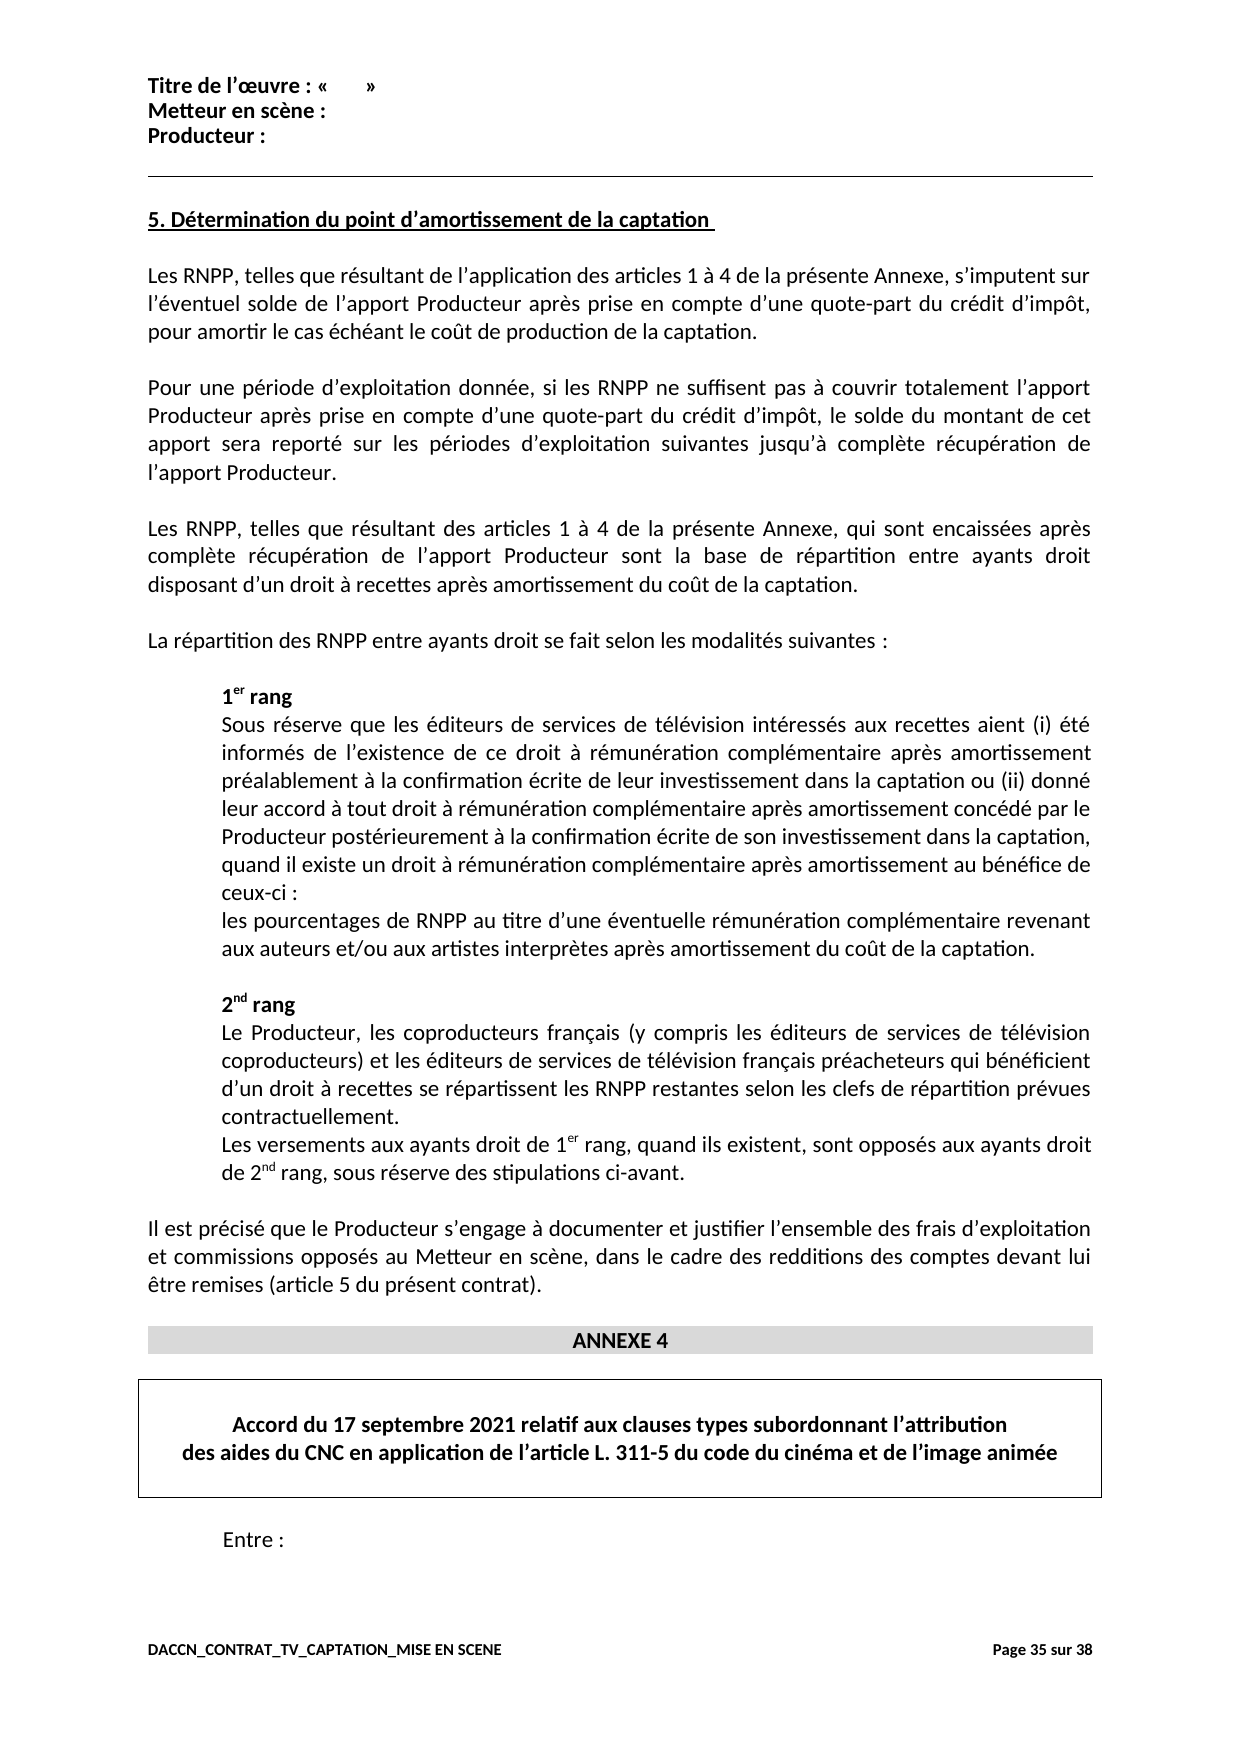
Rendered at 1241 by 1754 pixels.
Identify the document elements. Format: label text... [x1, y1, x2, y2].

text ANNEXE 4 [148, 1326, 1093, 1354]
text Entre : [223, 1526, 1093, 1554]
text Accord du 17 septembre 2021 relatif aux clauses types subordonnant l’attribution [148, 1410, 1093, 1438]
text des aides du CNC en application de l’article L. 311-5 du code du cinéma et de l’image animée [148, 1438, 1093, 1466]
text 5. Détermination du point d’amortissement de la captation [148, 205, 1093, 233]
text Il est précisé que le Producteur s’engage à documenter et justifier l’ensemble des frais d’exploitation et commissions opposés au Metteur en scène, dans le cadre des redditions des comptes devant lui être remises (article 5 du présent contrat). [148, 1214, 1093, 1298]
text Le Producteur, les coproducteurs français (y compris les éditeurs de services de télévision coproducteurs) et les éditeurs de services de télévision français préacheteurs qui bénéficient d’un droit à recettes se répartissent les RNPP restantes selon les clefs de répartition prévues contractuellement. [221, 1018, 1093, 1130]
text Sous réserve que les éditeurs de services de télévision intéressés aux recettes aient (i) été informés de l’existence de ce droit à rémunération complémentaire après amortissement préalablement à la confirmation écrite de leur investissement dans la captation ou (ii) donné leur accord à tout droit à rémunération complémentaire après amortissement concédé par le Producteur postérieurement à la confirmation écrite de son investissement dans la captation, quand il existe un droit à rémunération complémentaire après amortissement au bénéfice de ceux-ci : [221, 710, 1093, 906]
text 2nd rang [221, 990, 1093, 1018]
text Les RNPP, telles que résultant de l’application des articles 1 à 4 de la présente Annexe, s’imputent sur l’éventuel solde de l’apport Producteur après prise en compte d’une quote-part du crédit d’impôt, pour amortir le cas échéant le coût de production de la captation. [148, 261, 1093, 346]
text 1er rang [221, 682, 1093, 710]
text Pour une période d’exploitation donnée, si les RNPP ne suffisent pas à couvrir totalement l’apport Producteur après prise en compte d’une quote-part du crédit d’impôt, le solde du montant de cet apport sera reporté sur les périodes d’exploitation suivantes jusqu’à complète récupération de l’apport Producteur. [148, 373, 1093, 486]
text La répartition des RNPP entre ayants droit se fait selon les modalités suivantes : [148, 626, 1093, 654]
text Les RNPP, telles que résultant des articles 1 à 4 de la présente Annexe, qui sont encaissées après complète récupération de l’apport Producteur sont la base de répartition entre ayants droit disposant d’un droit à recettes après amortissement du coût de la captation. [148, 514, 1093, 598]
text Les versements aux ayants droit de 1er rang, quand ils existent, sont opposés aux ayants droit de 2nd rang, sous réserve des stipulations ci-avant. [221, 1130, 1093, 1186]
text les pourcentages de RNPP au titre d’une éventuelle rémunération complémentaire revenant aux auteurs et/ou aux artistes interprètes après amortissement du coût de la captation. [221, 906, 1093, 962]
